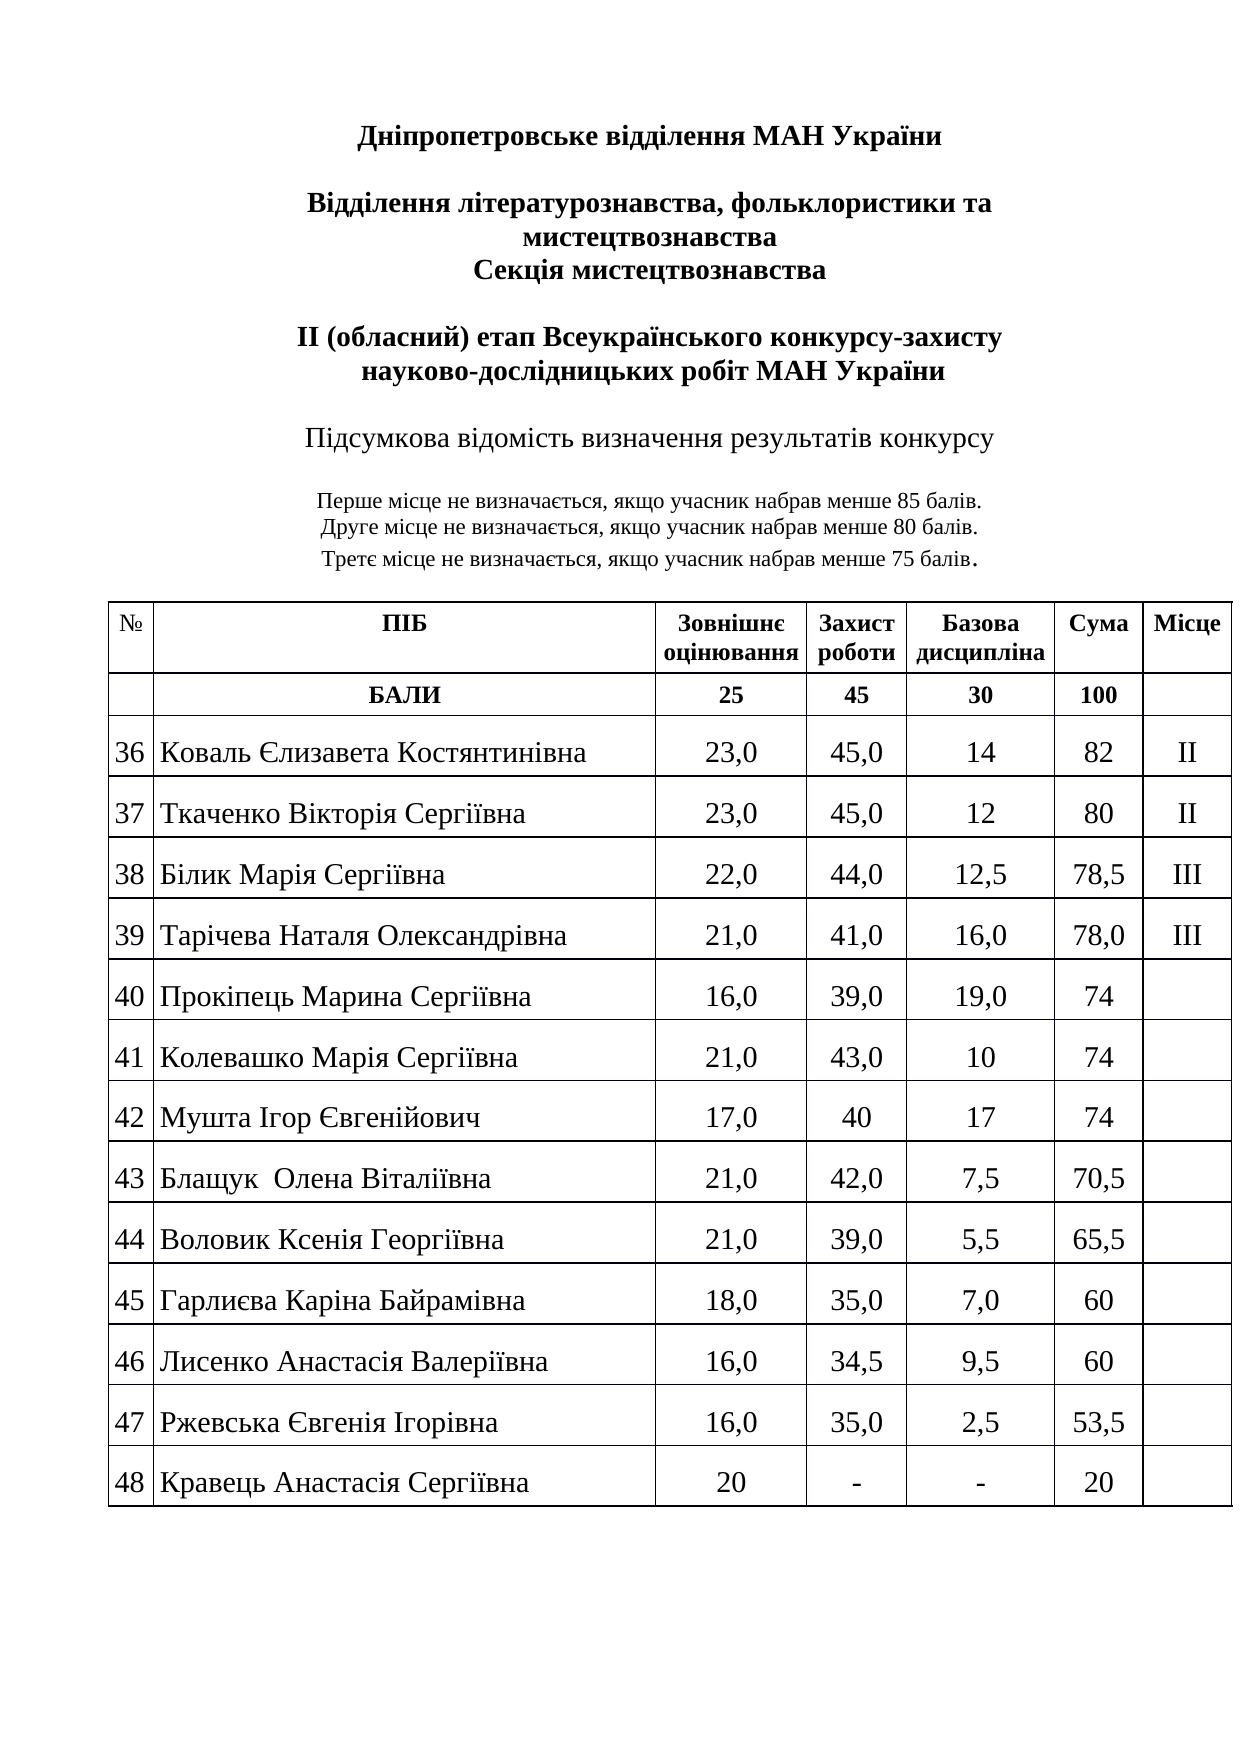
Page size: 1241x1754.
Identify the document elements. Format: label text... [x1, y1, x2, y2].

text Перше місце не визначається, якщо учасник набрав менше 85 балів. [177, 487, 1122, 513]
table_cell 21,0 [656, 1142, 806, 1201]
table_cell 21,0 [656, 1203, 806, 1262]
table_cell 25 [656, 674, 806, 714]
table_cell Блащук Олена Віталіївна [154, 1142, 655, 1201]
table_cell 35,0 [807, 1264, 906, 1323]
table_cell 34,5 [807, 1325, 906, 1384]
table_cell Лисенко Анастасія Валеріївна [154, 1325, 655, 1384]
table_cell [109, 1446, 153, 1505]
table_cell 16,0 [907, 899, 1054, 958]
table_cell [109, 1264, 153, 1323]
table_cell 65,5 [1055, 1203, 1142, 1262]
table_header Базова дисципліна [907, 603, 1054, 672]
table_cell [1144, 1203, 1231, 1262]
table_cell Ткаченко Вікторія Сергіївна [154, 777, 655, 836]
table_cell 21,0 [656, 1020, 806, 1079]
table_header ПІБ [154, 603, 655, 672]
table_cell [109, 674, 153, 714]
table_cell 82 [1055, 716, 1142, 775]
table_cell 60 [1055, 1325, 1142, 1384]
table_cell 19,0 [907, 960, 1054, 1019]
text Дніпропетровське відділення МАН України [177, 118, 1122, 152]
table_cell [1144, 1020, 1231, 1079]
table_cell [1144, 1142, 1231, 1201]
table_cell 43,0 [807, 1020, 906, 1079]
table_cell 23,0 [656, 716, 806, 775]
table_cell 39,0 [807, 1203, 906, 1262]
table_cell 60 [1055, 1264, 1142, 1323]
table_cell [109, 1142, 153, 1201]
table_cell 78,0 [1055, 899, 1142, 958]
table_cell 9,5 [907, 1325, 1054, 1384]
table_cell 40 [807, 1081, 906, 1140]
table_cell Коваль Єлизавета Костянтинівна [154, 716, 655, 775]
text Відділення літературознавства, фольклористики та мистецтвознавства [177, 185, 1122, 252]
table_cell [109, 1020, 153, 1079]
table_cell 45 [807, 674, 906, 714]
text Друге місце не визначається, якщо учасник набрав менше 80 балів. [177, 513, 1122, 540]
table_cell ІІ [1144, 716, 1231, 775]
table_cell 16,0 [656, 960, 806, 1019]
text Третє місце не визначається, якщо учасник набрав менше 75 балів. [177, 540, 1122, 572]
table_cell 100 [1055, 674, 1142, 714]
table_cell [109, 899, 153, 958]
table_cell 53,5 [1055, 1385, 1142, 1444]
table_cell Тарічева Наталя Олександрівна [154, 899, 655, 958]
table_cell [1144, 1446, 1231, 1505]
table_header Захист роботи [807, 603, 906, 672]
table_header № [109, 603, 153, 672]
table_cell - [807, 1446, 906, 1505]
table_cell 5,5 [907, 1203, 1054, 1262]
table_cell 20 [1055, 1446, 1142, 1505]
table_cell 45,0 [807, 716, 906, 775]
table_cell 42,0 [807, 1142, 906, 1201]
table_cell [1144, 1264, 1231, 1323]
table_cell [109, 1325, 153, 1384]
table_cell [109, 838, 153, 897]
table_cell 35,0 [807, 1385, 906, 1444]
table_cell 12,5 [907, 838, 1054, 897]
table_cell 16,0 [656, 1385, 806, 1444]
table_cell 30 [907, 674, 1054, 714]
table_cell Колевашко Марія Сергіївна [154, 1020, 655, 1079]
table_cell 23,0 [656, 777, 806, 836]
text Секція мистецтвознавства [177, 252, 1122, 286]
table_cell [1144, 1385, 1231, 1444]
table_header Зовнішнє оцінювання [656, 603, 806, 672]
table_cell 39,0 [807, 960, 906, 1019]
table_cell 45,0 [807, 777, 906, 836]
table_cell Кравець Анастасія Сергіївна [154, 1446, 655, 1505]
table_cell Ржевська Євгенія Ігорівна [154, 1385, 655, 1444]
table_cell - [907, 1446, 1054, 1505]
table_cell 22,0 [656, 838, 806, 897]
table_cell ІІІ [1144, 899, 1231, 958]
table_cell 17,0 [656, 1081, 806, 1140]
table_cell [1144, 674, 1231, 714]
table_cell 7,5 [907, 1142, 1054, 1201]
table_header Місце [1144, 603, 1231, 672]
table_header Сума [1055, 603, 1142, 672]
table_cell 74 [1055, 1081, 1142, 1140]
table_cell 78,5 [1055, 838, 1142, 897]
table_cell Білик Марія Сергіївна [154, 838, 655, 897]
table_cell [109, 1203, 153, 1262]
table_cell Гарлиєва Каріна Байрамівна [154, 1264, 655, 1323]
table_cell 7,0 [907, 1264, 1054, 1323]
table_cell ІІІ [1144, 838, 1231, 897]
table_cell Воловик Ксенія Георгіївна [154, 1203, 655, 1262]
table_cell 44,0 [807, 838, 906, 897]
text Підсумкова відомість визначення результатів конкурсу [177, 420, 1122, 453]
table_cell 2,5 [907, 1385, 1054, 1444]
table_cell 74 [1055, 1020, 1142, 1079]
table_cell БАЛИ [154, 674, 655, 714]
table_cell 12 [907, 777, 1054, 836]
table_cell [109, 777, 153, 836]
table_cell 80 [1055, 777, 1142, 836]
table_cell [109, 716, 153, 775]
text ІІ (обласний) етап Всеукраїнського конкурсу-захисту [177, 319, 1122, 353]
table_cell Мушта Ігор Євгенійович [154, 1081, 655, 1140]
table_cell [1144, 1325, 1231, 1384]
table_cell 18,0 [656, 1264, 806, 1323]
table_cell 14 [907, 716, 1054, 775]
table_cell 74 [1055, 960, 1142, 1019]
table_cell 20 [656, 1446, 806, 1505]
table_cell Прокіпець Марина Сергіївна [154, 960, 655, 1019]
table_cell 70,5 [1055, 1142, 1142, 1201]
table_cell [1144, 1081, 1231, 1140]
table_cell ІІ [1144, 777, 1231, 836]
table_cell [109, 960, 153, 1019]
table_cell [1144, 960, 1231, 1019]
text науково-дослідницьких робіт МАН України [177, 353, 1122, 386]
table_cell [109, 1385, 153, 1444]
table_cell 10 [907, 1020, 1054, 1079]
table_cell 16,0 [656, 1325, 806, 1384]
table_cell 17 [907, 1081, 1054, 1140]
table_cell 21,0 [656, 899, 806, 958]
table_cell [109, 1081, 153, 1140]
table_cell 41,0 [807, 899, 906, 958]
